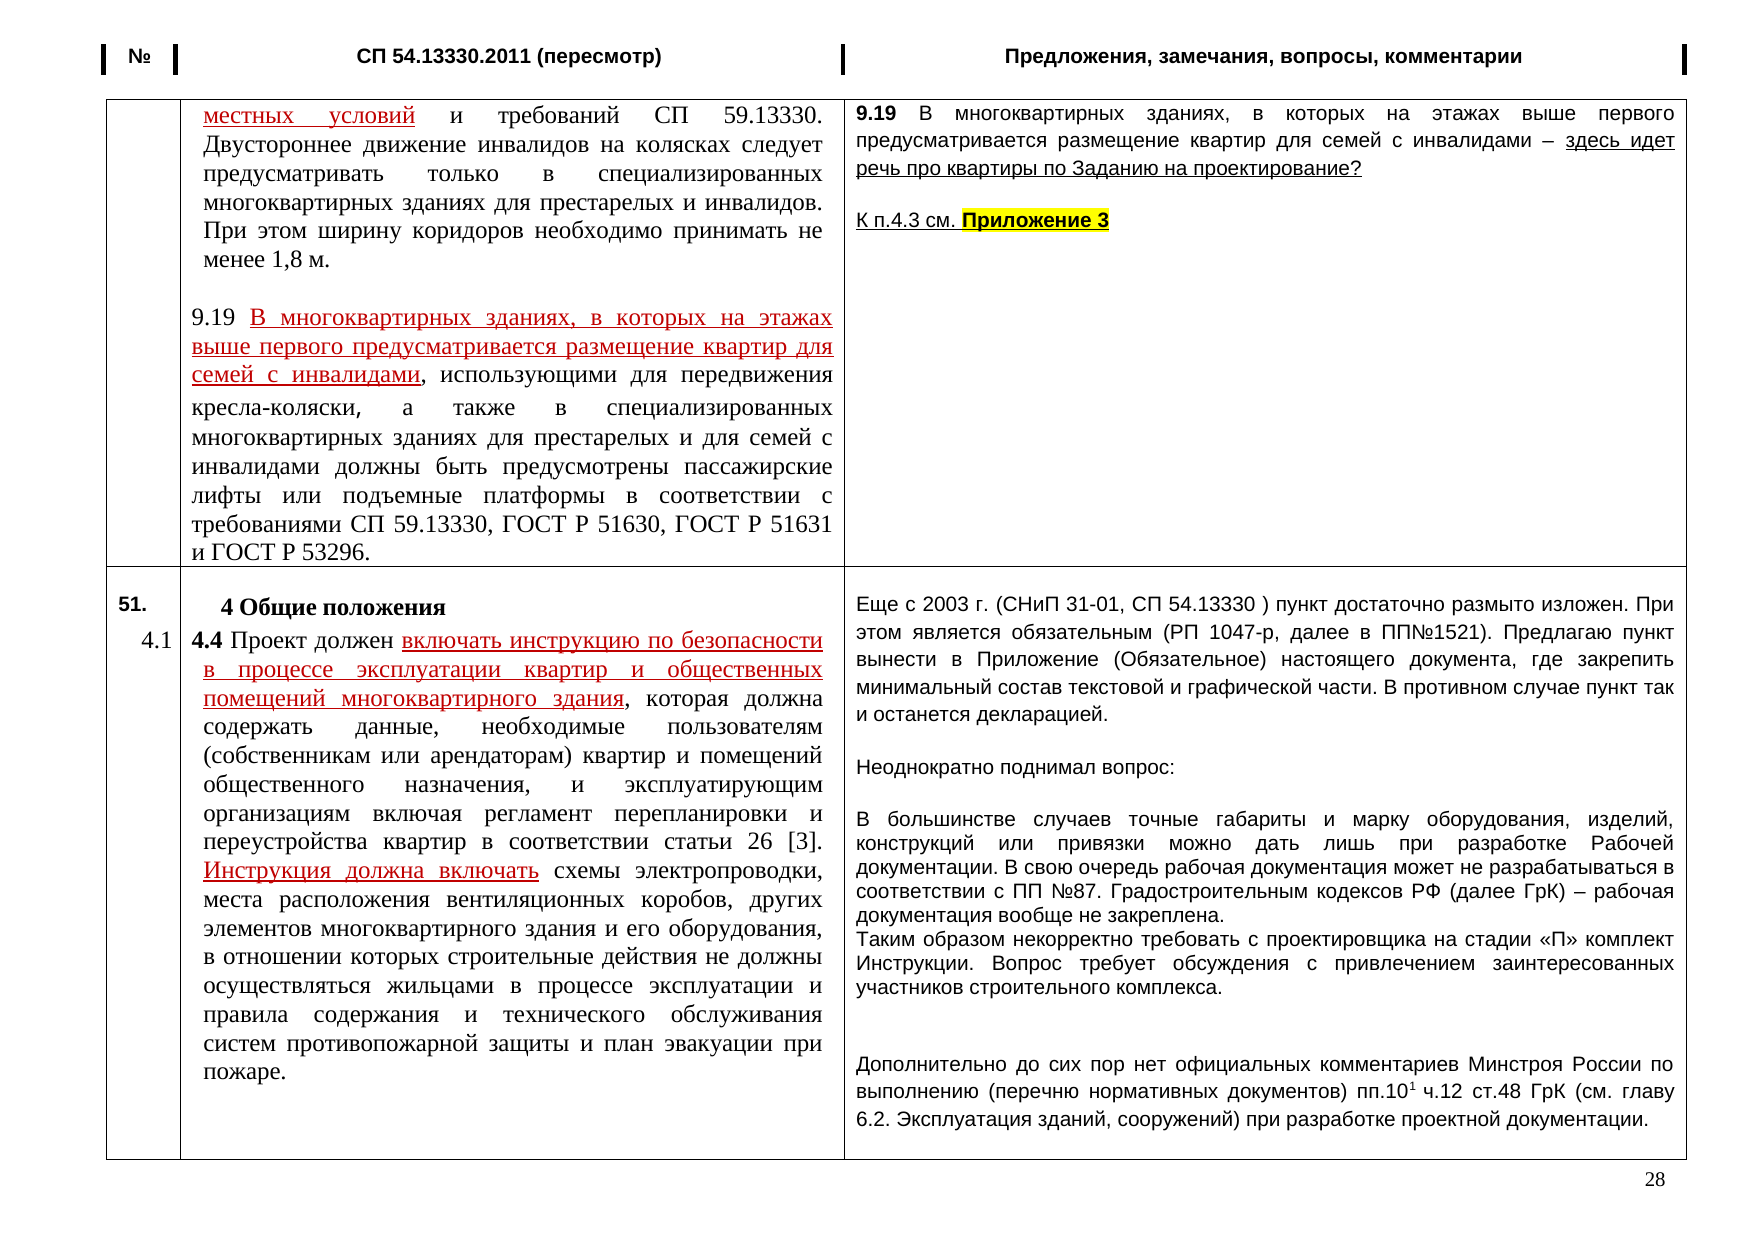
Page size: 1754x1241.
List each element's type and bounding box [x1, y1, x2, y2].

table_cell [845, 100, 1686, 566]
table_cell [181, 567, 844, 1159]
table_cell [181, 100, 844, 566]
table_cell [107, 100, 180, 566]
table_cell [107, 567, 180, 1159]
table_cell [845, 567, 1686, 1159]
